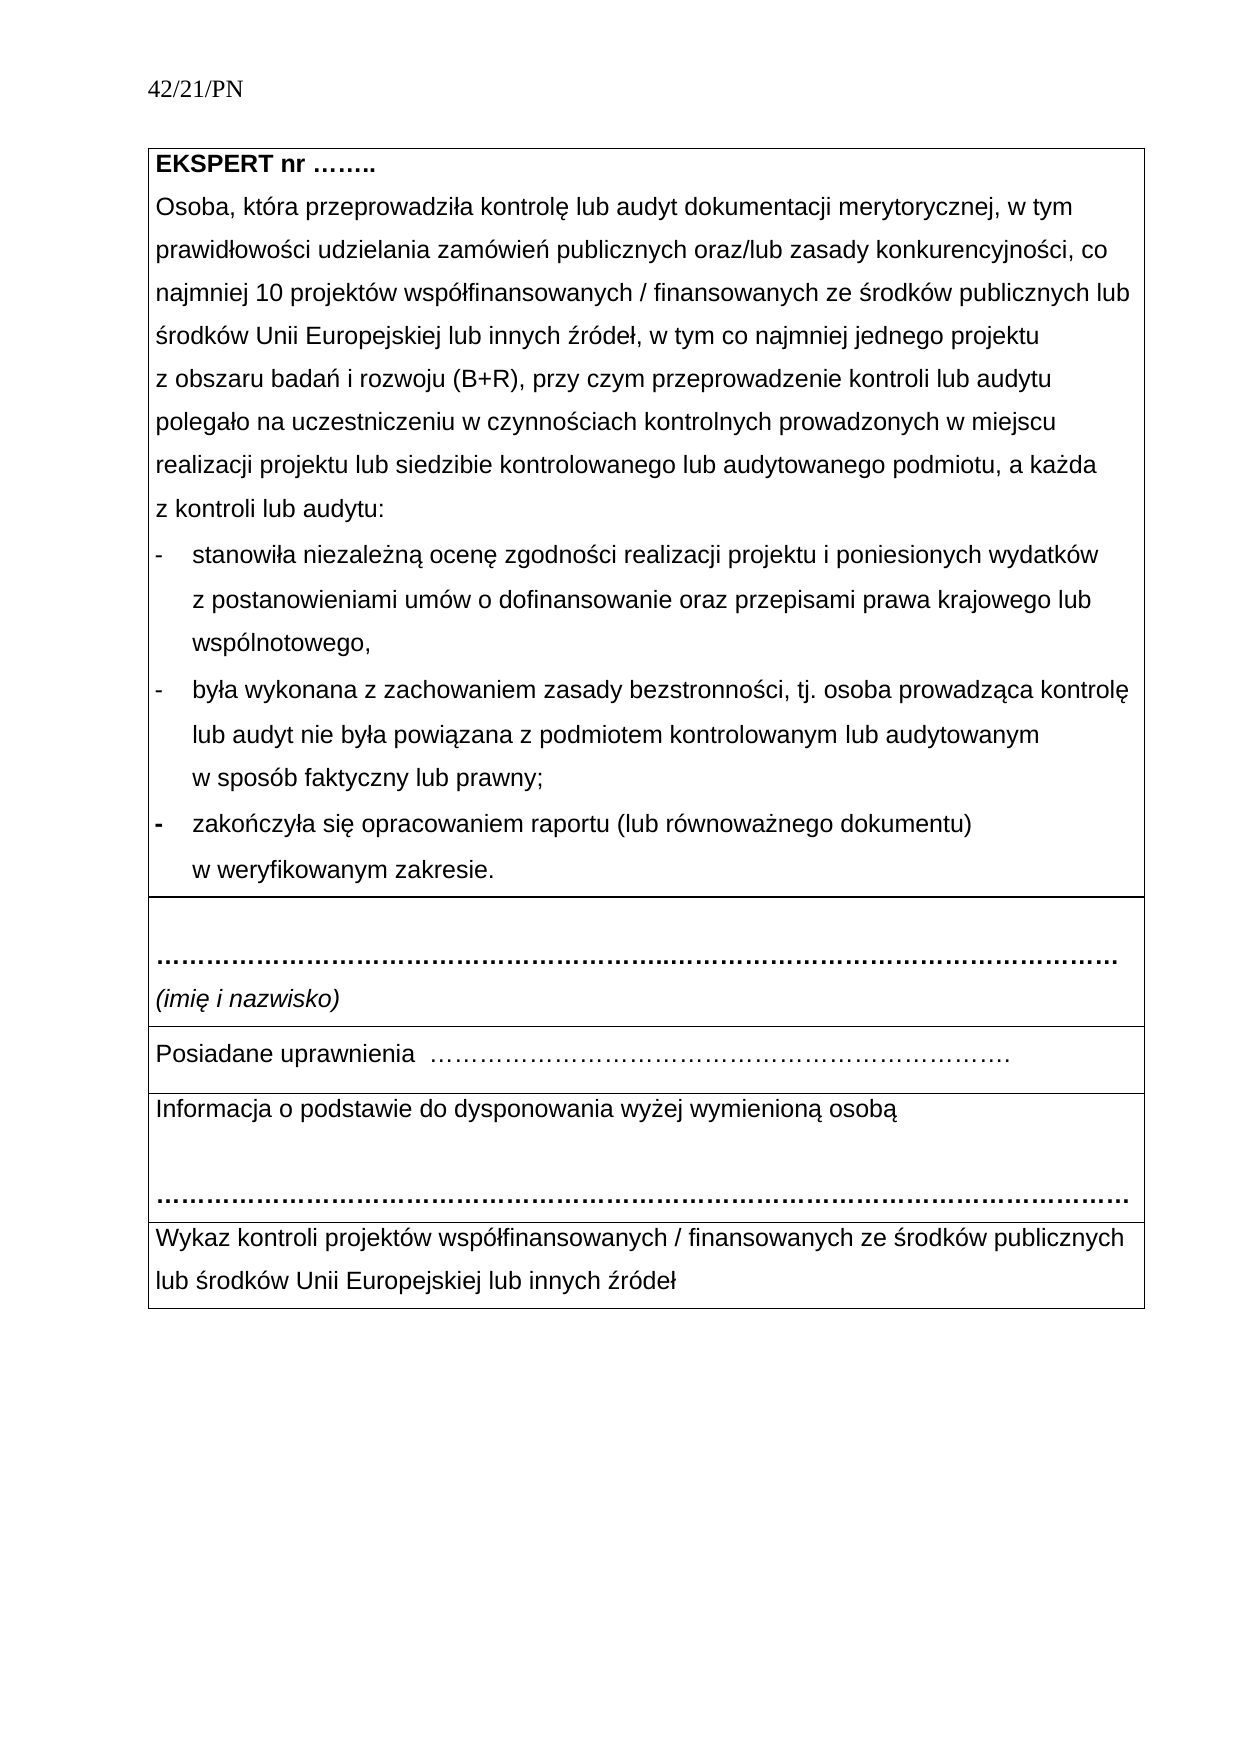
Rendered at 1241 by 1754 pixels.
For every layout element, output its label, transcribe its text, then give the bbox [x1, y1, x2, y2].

table_cell Wykaz kontroli projektów współfinansowanych / finansowanych ze środków publicznych lub środków Unii Europejskiej lub innych źródeł [149, 1223, 1144, 1308]
table_cell Informacja o podstawie do dysponowania wyżej wymienioną osobą ……………………………………………………………………………………………………… [149, 1094, 1144, 1222]
table_header EKSPERT nr …….. Osoba, która przeprowadziła kontrolę lub audyt dokumentacji merytorycznej, w tym prawidłowości udzielania zamówień publicznych oraz/lub zasady konkurencyjności, co najmniej 10 projektów współfinansowanych / finansowanych ze środków publicznych lub środków Unii Europejskiej lub innych źródeł, w tym co najmniej jednego projektu z obszaru badań i rozwoju (B+R), przy czym przeprowadzenie kontroli lub audytu polegało na uczestniczeniu w czynnościach kontrolnych prowadzonych w miejscu realizacji projektu lub siedzibie kontrolowanego lub audytowanego podmiotu, a każda z kontroli lub audytu: stanowiła niezależną ocenę zgodności realizacji projektu i poniesionych wydatków z postanowieniami umów o dofinansowanie oraz przepisami prawa krajowego lub wspólnotowego, była wykonana z zachowaniem zasady bezstronności, tj. osoba prowadząca kontrolę lub audyt nie była powiązana z podmiotem kontrolowanym lub audytowanym w sposób faktyczny lub prawny; zakończyła się opracowaniem raportu (lub równoważnego dokumentu) w weryfikowanym zakresie. [149, 149, 1144, 896]
table_cell Posiadane uprawnienia ……………………………………………………………. [149, 1027, 1144, 1093]
table_cell ……………………………………………………..……………………………………………… (imię i nazwisko) [149, 898, 1144, 1026]
